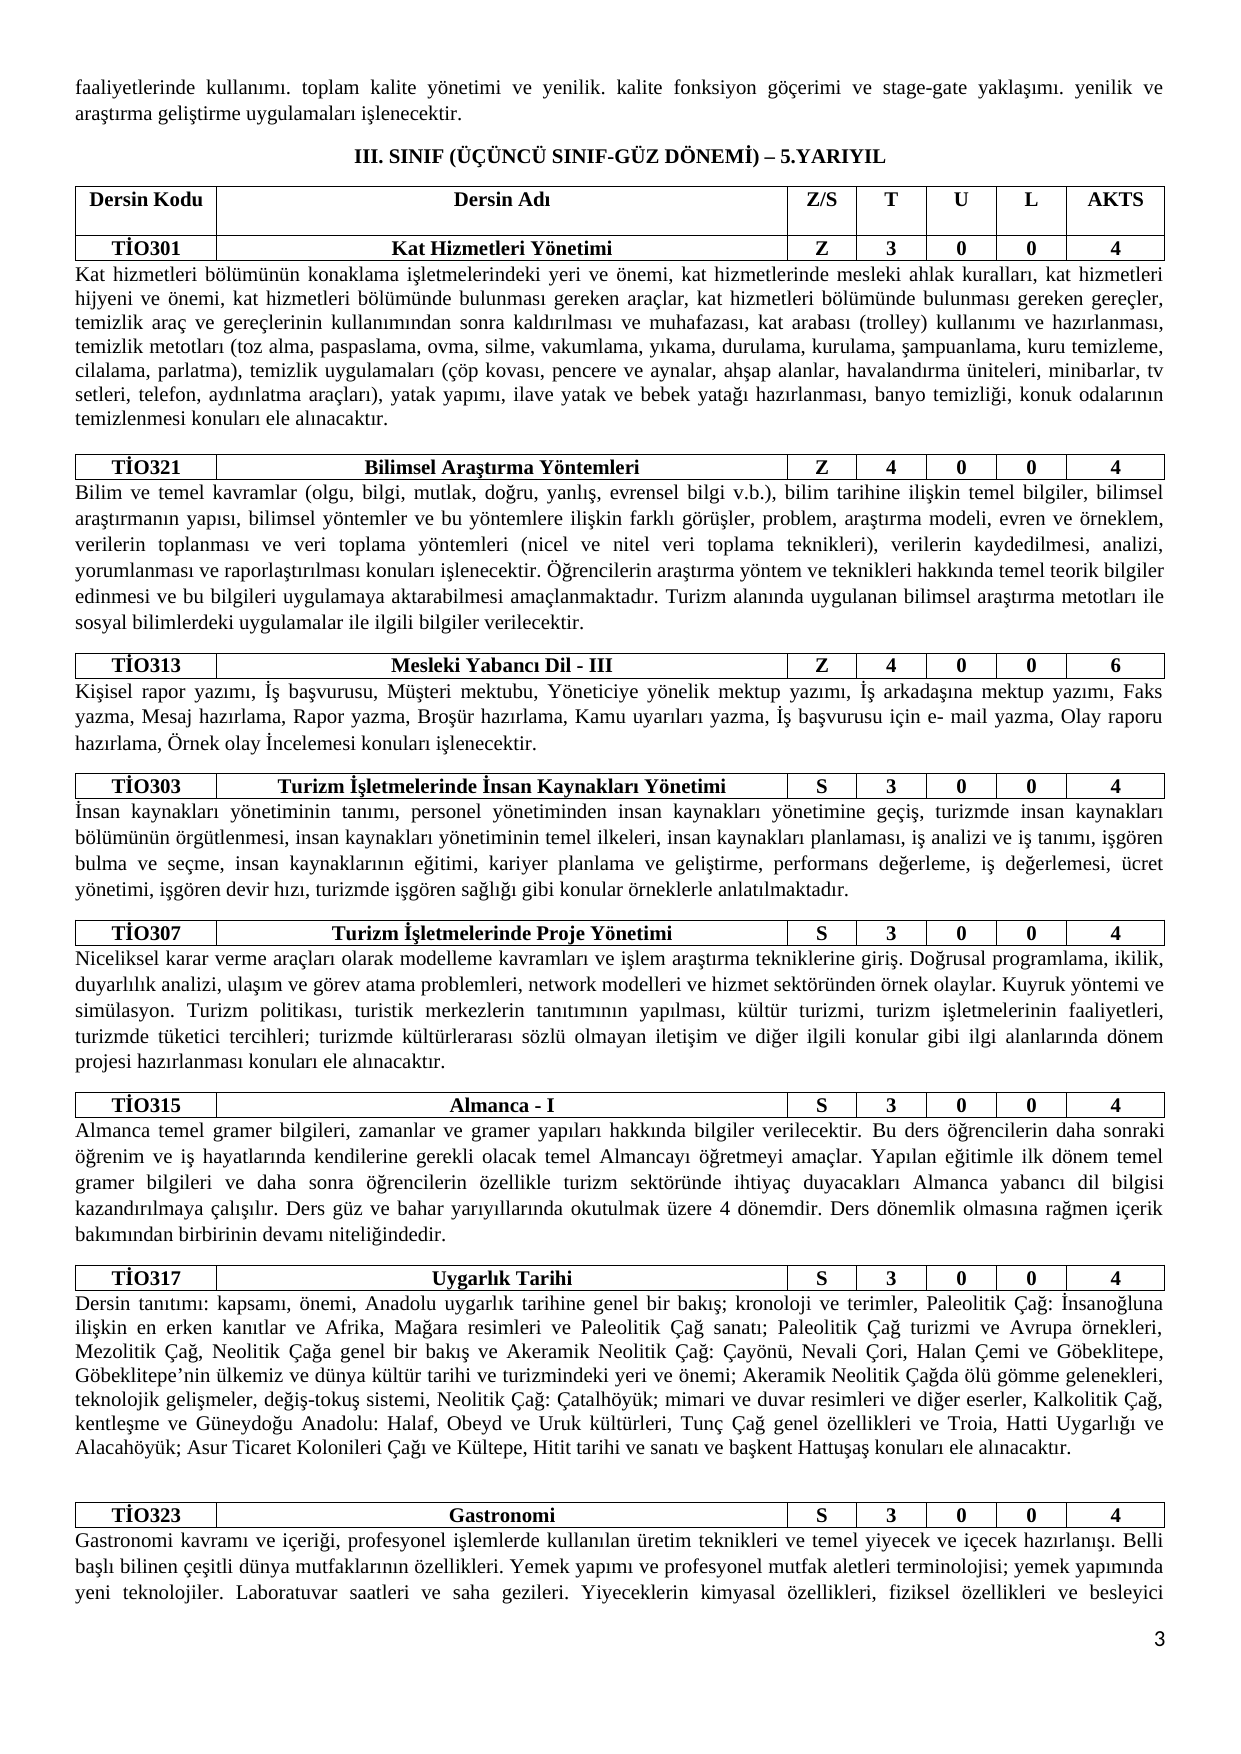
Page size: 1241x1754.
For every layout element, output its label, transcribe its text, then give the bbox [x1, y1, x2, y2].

text III. SINIF (ÜÇÜNCÜ SINIF-GÜZ DÖNEMİ) – 5.YARIYIL [75, 143, 1165, 168]
table_header L [997, 187, 1066, 235]
table_header Turizm İşletmelerinde İnsan Kaynakları Yönetimi [217, 774, 787, 798]
table_header 3 [857, 1093, 926, 1117]
table_header 4 [857, 654, 926, 677]
text Dersin tanıtımı: kapsamı, önemi, Anadolu uygarlık tarihine genel bir bakış; kronoloji ve terimler, Paleolitik Çağ: İnsanoğluna ilişkin en erken kanıtlar ve Afrika, Mağara resimleri ve Paleolitik Çağ sanatı; Paleolitik Çağ turizmi ve Avrupa örnekleri, Mezolitik Çağ, Neolitik Çağa genel bir bakış ve Akeramik Neolitik Çağ: Çayönü, Nevali Çori, Halan Çemi ve Göbeklitepe, Göbeklitepe’nin ülkemiz ve dünya kültür tarihi ve turizmindeki yeri ve önemi; Akeramik Neolitik Çağda ölü gömme gelenekleri, teknolojik gelişmeler, değiş-tokuş sistemi, Neolitik Çağ: Çatalhöyük; mimari ve duvar resimleri ve diğer eserler, Kalkolitik Çağ, kentleşme ve Güneydoğu Anadolu: Halaf, Obeyd ve Uruk kültürleri, Tunç Çağ genel özellikleri ve Troia, Hatti Uygarlığı ve Alacahöyük; Asur Ticaret Kolonileri Çağı ve Kültepe, Hitit tarihi ve sanatı ve başkent Hattuşaş konuları ele alınacaktır. [75, 1291, 1165, 1459]
table_header U [927, 187, 996, 235]
table_header TİO303 [76, 774, 216, 798]
table_header 4 [1067, 1093, 1164, 1117]
table_header 0 [927, 1093, 996, 1117]
table_cell 0 [927, 236, 996, 260]
table_header TİO317 [76, 1266, 216, 1290]
table_header 3 [857, 1503, 926, 1527]
table_cell 0 [997, 236, 1066, 260]
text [75, 75, 1165, 125]
table_header TİO321 [76, 455, 216, 479]
table_header 3 [857, 921, 926, 945]
table_header Almanca - I [217, 1093, 787, 1117]
table_cell TİO301 [76, 236, 216, 260]
table_header 4 [1067, 1266, 1164, 1290]
text İnsan kaynakları yönetiminin tanımı, personel yönetiminden insan kaynakları yönetimine geçiş, turizmde insan kaynakları bölümünün örgütlenmesi, insan kaynakları yönetiminin temel ilkeleri, insan kaynakları planlaması, iş analizi ve iş tanımı, işgören bulma ve seçme, insan kaynaklarının eğitimi, kariyer planlama ve geliştirme, performans değerleme, iş değerlemesi, ücret yönetimi, işgören devir hızı, turizmde işgören sağlığı gibi konular örneklerle anlatılmaktadır. [75, 799, 1165, 901]
table_header Uygarlık Tarihi [217, 1266, 787, 1290]
table_header Gastronomi [217, 1503, 787, 1527]
table_header Z [788, 654, 856, 677]
table_header 0 [927, 1266, 996, 1290]
table_header Z [788, 455, 856, 479]
table_header 6 [1067, 654, 1164, 677]
table_cell 4 [1067, 236, 1164, 260]
table_header 0 [997, 774, 1066, 798]
table_header Z/S [788, 187, 856, 235]
table_header 0 [997, 1266, 1066, 1290]
table_header S [788, 921, 856, 945]
table_header 0 [927, 654, 996, 677]
table_header 0 [927, 1503, 996, 1527]
table_header S [788, 1093, 856, 1117]
table_header 0 [927, 455, 996, 479]
table_header 0 [927, 921, 996, 945]
table_header TİO313 [76, 654, 216, 677]
table_header 0 [997, 1503, 1066, 1527]
table_header Bilimsel Araştırma Yöntemleri [217, 455, 787, 479]
table_header Dersin Adı [217, 187, 787, 235]
table_header S [788, 1266, 856, 1290]
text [75, 1528, 1165, 1604]
table_header TİO315 [76, 1093, 216, 1117]
table_header 0 [927, 774, 996, 798]
table_header AKTS [1067, 187, 1164, 235]
table_header 4 [1067, 921, 1164, 945]
table_header 3 [857, 1266, 926, 1290]
table_header TİO307 [76, 921, 216, 945]
table_header 4 [1067, 774, 1164, 798]
text Kişisel rapor yazımı, İş başvurusu, Müşteri mektubu, Yöneticiye yönelik mektup yazımı, İş arkadaşına mektup yazımı, Faks yazma, Mesaj hazırlama, Rapor yazma, Broşür hazırlama, Kamu uyarıları yazma, İş başvurusu için e- mail yazma, Olay raporu hazırlama, Örnek olay İncelemesi konuları işlenecektir. [75, 679, 1165, 754]
table_header TİO323 [76, 1503, 216, 1527]
table_header 4 [1067, 455, 1164, 479]
table_header 3 [857, 774, 926, 798]
table_header S [788, 774, 856, 798]
table_header 0 [997, 455, 1066, 479]
text Almanca temel gramer bilgileri, zamanlar ve gramer yapıları hakkında bilgiler verilecektir. Bu ders öğrencilerin daha sonraki öğrenim ve iş hayatlarında kendilerine gerekli olacak temel Almancayı öğretmeyi amaçlar. Yapılan eğitimle ilk dönem temel gramer bilgileri ve daha sonra öğrencilerin özellikle turizm sektöründe ihtiyaç duyacakları Almanca yabancı dil bilgisi kazandırılmaya çalışılır. Ders güz ve bahar yarıyıllarında okutulmak üzere 4 dönemdir. Ders dönemlik olmasına rağmen içerik bakımından birbirinin devamı niteliğindedir. [75, 1118, 1165, 1246]
table_header 4 [857, 455, 926, 479]
text Kat hizmetleri bölümünün konaklama işletmelerindeki yeri ve önemi, kat hizmetlerinde mesleki ahlak kuralları, kat hizmetleri hijyeni ve önemi, kat hizmetleri bölümünde bulunması gereken araçlar, kat hizmetleri bölümünde bulunması gereken gereçler, temizlik araç ve gereçlerinin kullanımından sonra kaldırılması ve muhafazası, kat arabası (trolley) kullanımı ve hazırlanması, temizlik metotları (toz alma, paspaslama, ovma, silme, vakumlama, yıkama, durulama, kurulama, şampuanlama, kuru temizleme, cilalama, parlatma), temizlik uygulamaları (çöp kovası, pencere ve aynalar, ahşap alanlar, havalandırma üniteleri, minibarlar, tv setleri, telefon, aydınlatma araçları), yatak yapımı, ilave yatak ve bebek yatağı hazırlanması, banyo temizliği, konuk odalarının temizlenmesi konuları ele alınacaktır. [75, 261, 1165, 430]
table_header Mesleki Yabancı Dil - III [217, 654, 787, 677]
table_header 0 [997, 1093, 1066, 1117]
text Niceliksel karar verme araçları olarak modelleme kavramları ve işlem araştırma tekniklerine giriş. Doğrusal programlama, ikilik, duyarlılık analizi, ulaşım ve görev atama problemleri, network modelleri ve hizmet sektöründen örnek olaylar. Kuyruk yöntemi ve simülasyon. Turizm politikası, turistik merkezlerin tanıtımının yapılması, kültür turizmi, turizm işletmelerinin faaliyetleri, turizmde tüketici tercihleri; turizmde kültürlerarası sözlü olmayan iletişim ve diğer ilgili konular gibi ilgi alanlarında dönem projesi hazırlanması konuları ele alınacaktır. [75, 946, 1165, 1073]
table_header Dersin Kodu [76, 187, 216, 235]
table_header 0 [997, 921, 1066, 945]
table_header S [788, 1503, 856, 1527]
table_header T [857, 187, 926, 235]
table_header 0 [997, 654, 1066, 677]
table_header 4 [1067, 1503, 1164, 1527]
table_cell Kat Hizmetleri Yönetimi [217, 236, 787, 260]
text Bilim ve temel kavramlar (olgu, bilgi, mutlak, doğru, yanlış, evrensel bilgi v.b.), bilim tarihine ilişkin temel bilgiler, bilimsel araştırmanın yapısı, bilimsel yöntemler ve bu yöntemlere ilişkin farklı görüşler, problem, araştırma modeli, evren ve örneklem, verilerin toplanması ve veri toplama yöntemleri (nicel ve nitel veri toplama teknikleri), verilerin kaydedilmesi, analizi, yorumlanması ve raporlaştırılması konuları işlenecektir. Öğrencilerin araştırma yöntem ve teknikleri hakkında temel teorik bilgiler edinmesi ve bu bilgileri uygulamaya aktarabilmesi amaçlanmaktadır. Turizm alanında uygulanan bilimsel araştırma metotları ile sosyal bilimlerdeki uygulamalar ile ilgili bilgiler verilecektir. [75, 480, 1165, 634]
table_cell 3 [857, 236, 926, 260]
table_header Turizm İşletmelerinde Proje Yönetimi [217, 921, 787, 945]
table_cell Z [788, 236, 856, 260]
